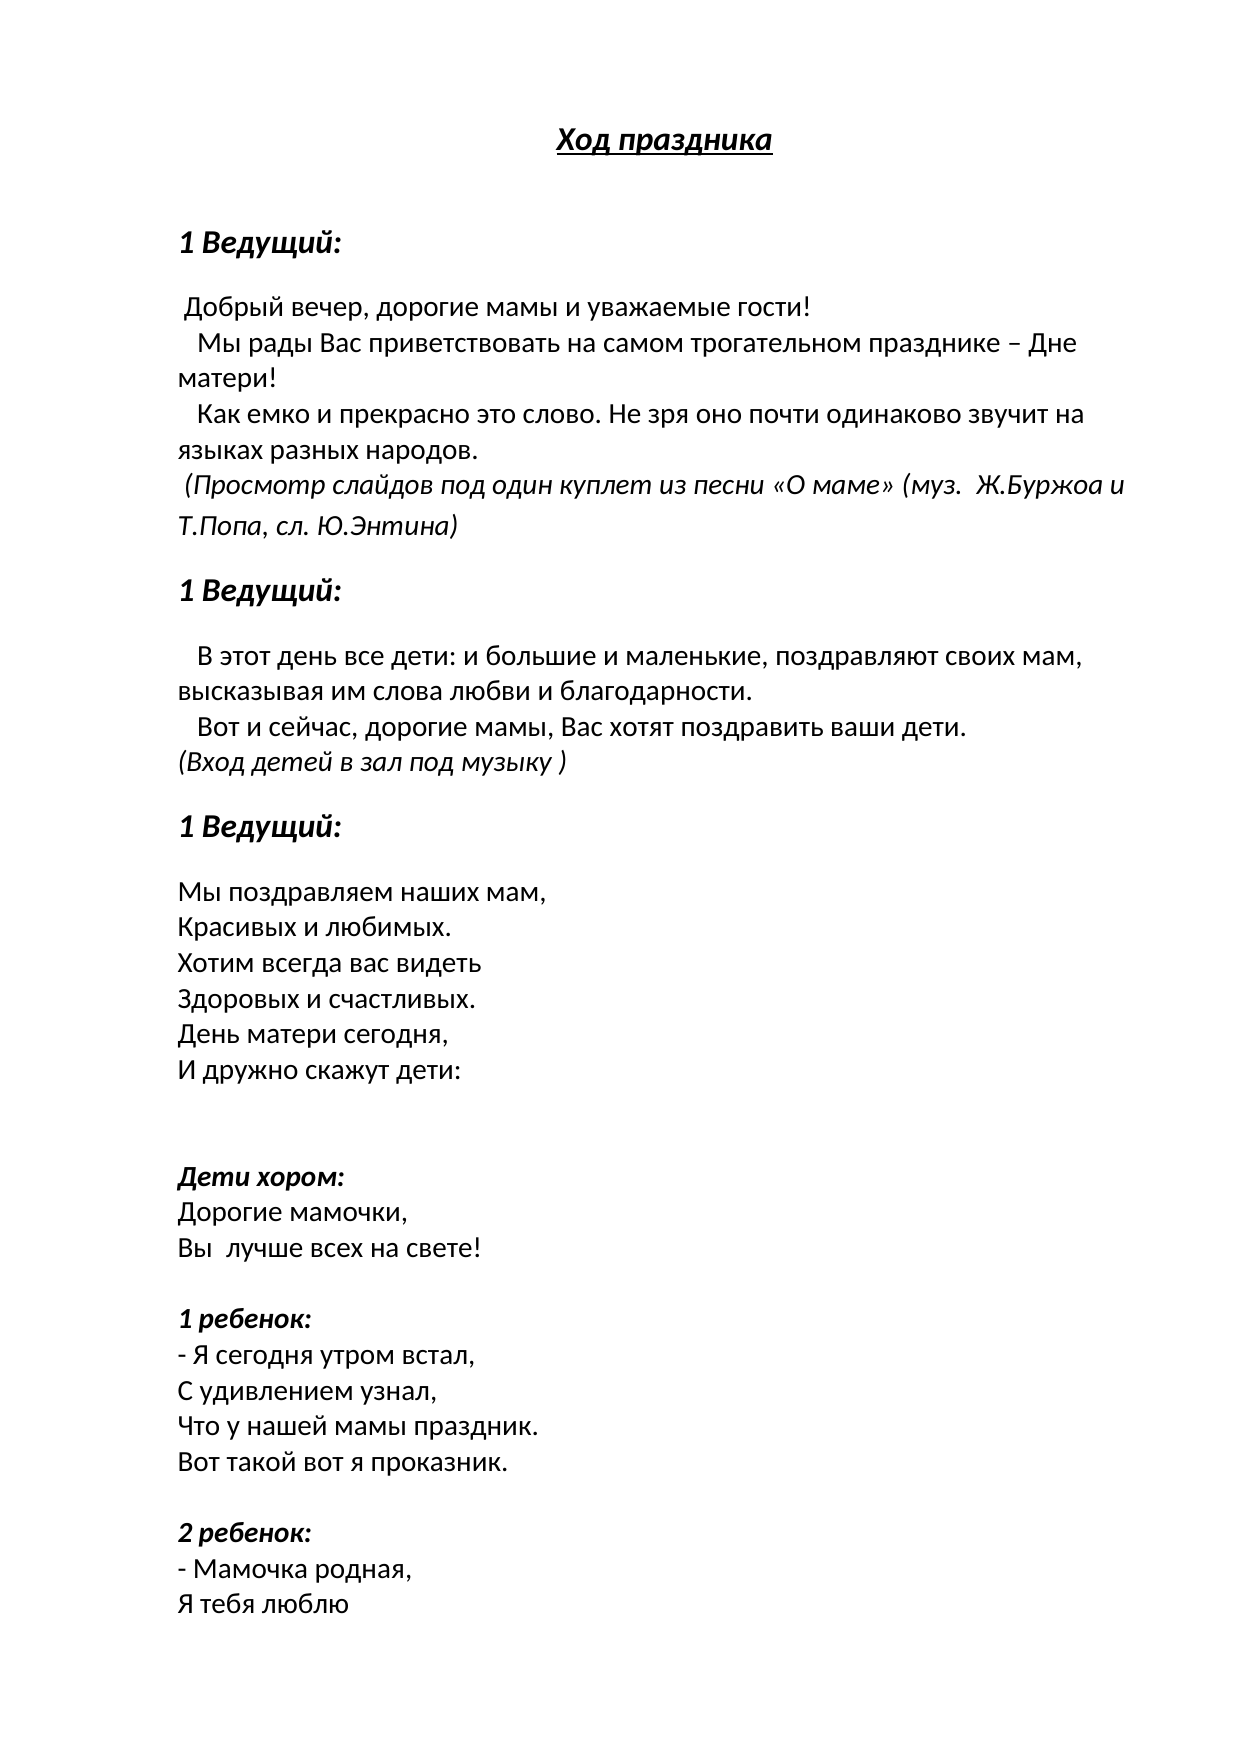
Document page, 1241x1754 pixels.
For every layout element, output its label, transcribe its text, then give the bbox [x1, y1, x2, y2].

text 1 Ведущий: [177, 569, 1152, 610]
text С удивлением узнал, [177, 1372, 1152, 1407]
text День матери сегодня, [177, 1015, 1152, 1051]
text Здоровых и счастливых. [177, 980, 1152, 1015]
text (Просмотр слайдов под один куплет из песни «О маме» (муз. Ж.Буржоа и Т.Попа, сл. Ю.Энтина) [177, 466, 1152, 543]
text Я тебя люблю [177, 1585, 1152, 1621]
text 1 Ведущий: [177, 805, 1152, 846]
text И дружно скажут дети: [177, 1051, 1152, 1087]
text Как емко и прекрасно это слово. Не зря оно почти одинаково звучит на языках разных народов. [177, 395, 1152, 466]
text Мы поздравляем наших мам, [177, 873, 1152, 908]
text Хотим всегда вас видеть [177, 944, 1152, 980]
text 2 ребенок: [177, 1514, 1152, 1550]
text Что у нашей мамы праздник. [177, 1407, 1152, 1443]
text - Мамочка родная, [177, 1550, 1152, 1585]
text Мы рады Вас приветствовать на самом трогательном празднике – Дне матери! [177, 324, 1152, 395]
text Дорогие мамочки, [177, 1193, 1152, 1229]
text Ход праздника [177, 118, 1152, 159]
text Вы лучше всех на свете! [177, 1229, 1152, 1265]
text 1 Ведущий: [177, 221, 1152, 261]
text 1 ребенок: [177, 1300, 1152, 1336]
text - Я сегодня утром встал, [177, 1336, 1152, 1372]
text Добрый вечер, дорогие мамы и уважаемые гости! [177, 288, 1152, 324]
text (Вход детей в зал под музыку ) [177, 743, 1152, 779]
text В этот день все дети: и большие и маленькие, поздравляют своих мам, высказывая им слова любви и благодарности. [177, 637, 1152, 708]
text Дети хором: [177, 1158, 1152, 1193]
text Вот такой вот я проказник. [177, 1443, 1152, 1478]
text Красивых и любимых. [177, 908, 1152, 944]
text Вот и сейчас, дорогие мамы, Вас хотят поздравить ваши дети. [177, 708, 1152, 743]
